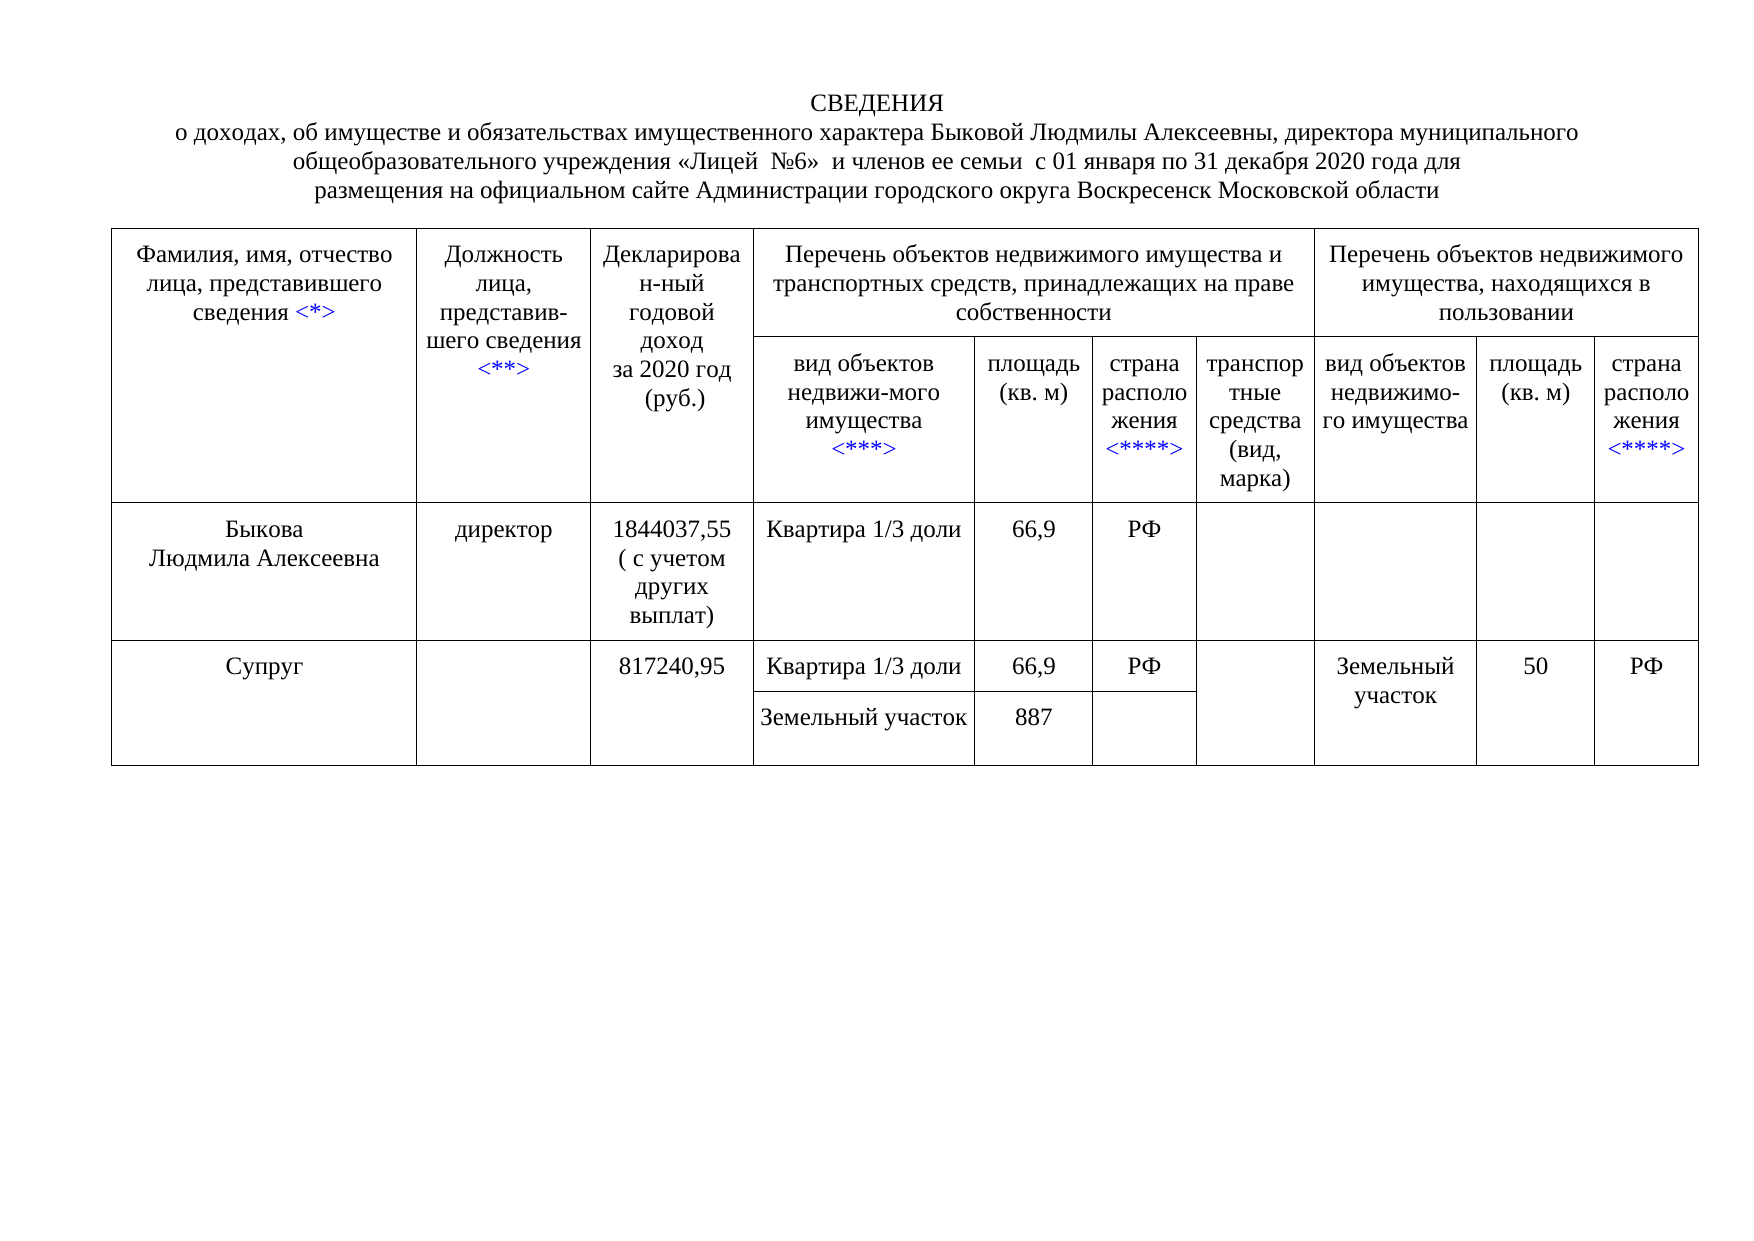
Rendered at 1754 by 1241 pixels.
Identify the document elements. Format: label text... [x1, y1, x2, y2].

table_header Перечень объектов недвижимого имущества, находящихся в пользовании [1315, 229, 1698, 336]
table_cell площадь (кв. м) [1477, 337, 1594, 502]
table_cell вид объектов недвижи-мого имущества <***> [754, 337, 974, 502]
text СВЕДЕНИЯ [118, 88, 1636, 117]
table_cell 66,9 [975, 641, 1092, 691]
table_cell 887 [975, 692, 1092, 765]
table_cell Земельный участок [754, 692, 974, 765]
table_cell директор [417, 503, 590, 639]
table_cell 50 [1477, 641, 1594, 765]
table_cell Квартира 1/3 доли [754, 641, 974, 691]
table_header Декларирован-ный годовой доход за 2020 год (руб.) [591, 229, 753, 502]
table_cell [1595, 503, 1698, 639]
table_cell [1477, 503, 1594, 639]
table_cell 817240,95 [591, 641, 753, 765]
table_cell страна расположения <****> [1093, 337, 1196, 502]
table_cell транспортные средства (вид, марка) [1197, 337, 1314, 502]
table_cell 1844037,55 ( с учетом других выплат) [591, 503, 753, 639]
table_cell Земельный участок [1315, 641, 1476, 765]
table_cell [1197, 503, 1314, 639]
text о доходах, об имуществе и обязательствах имущественного характера Быковой Людмилы Алексеевны, директора муниципального общеобразовательного учреждения «Лицей №6» и членов ее семьи с 01 января по 31 декабря 2020 года для размещения на официальном сайте Администрации городского округа Воскресенск Московской области [118, 117, 1636, 203]
table_header Фамилия, имя, отчество лица, представившего сведения <*> [112, 229, 416, 502]
table_cell РФ [1595, 641, 1698, 765]
table_cell [1197, 641, 1314, 765]
table_header Должность лица, представив-шего сведения <**> [417, 229, 590, 502]
table_cell Супруг [112, 641, 416, 765]
table_cell [1093, 692, 1196, 765]
table_cell вид объектов недвижимо-го имущества [1315, 337, 1476, 502]
table_cell [417, 641, 590, 765]
table_cell страна расположения <****> [1595, 337, 1698, 502]
table_cell площадь (кв. м) [975, 337, 1092, 502]
table_cell [1315, 503, 1476, 639]
table_cell Квартира 1/3 доли [754, 503, 974, 639]
table_header Перечень объектов недвижимого имущества и транспортных средств, принадлежащих на праве собственности [754, 229, 1314, 336]
table_cell Быкова Людмила Алексеевна [112, 503, 416, 639]
table_cell РФ [1093, 641, 1196, 691]
table_cell РФ [1093, 503, 1196, 639]
table_cell 66,9 [975, 503, 1092, 639]
